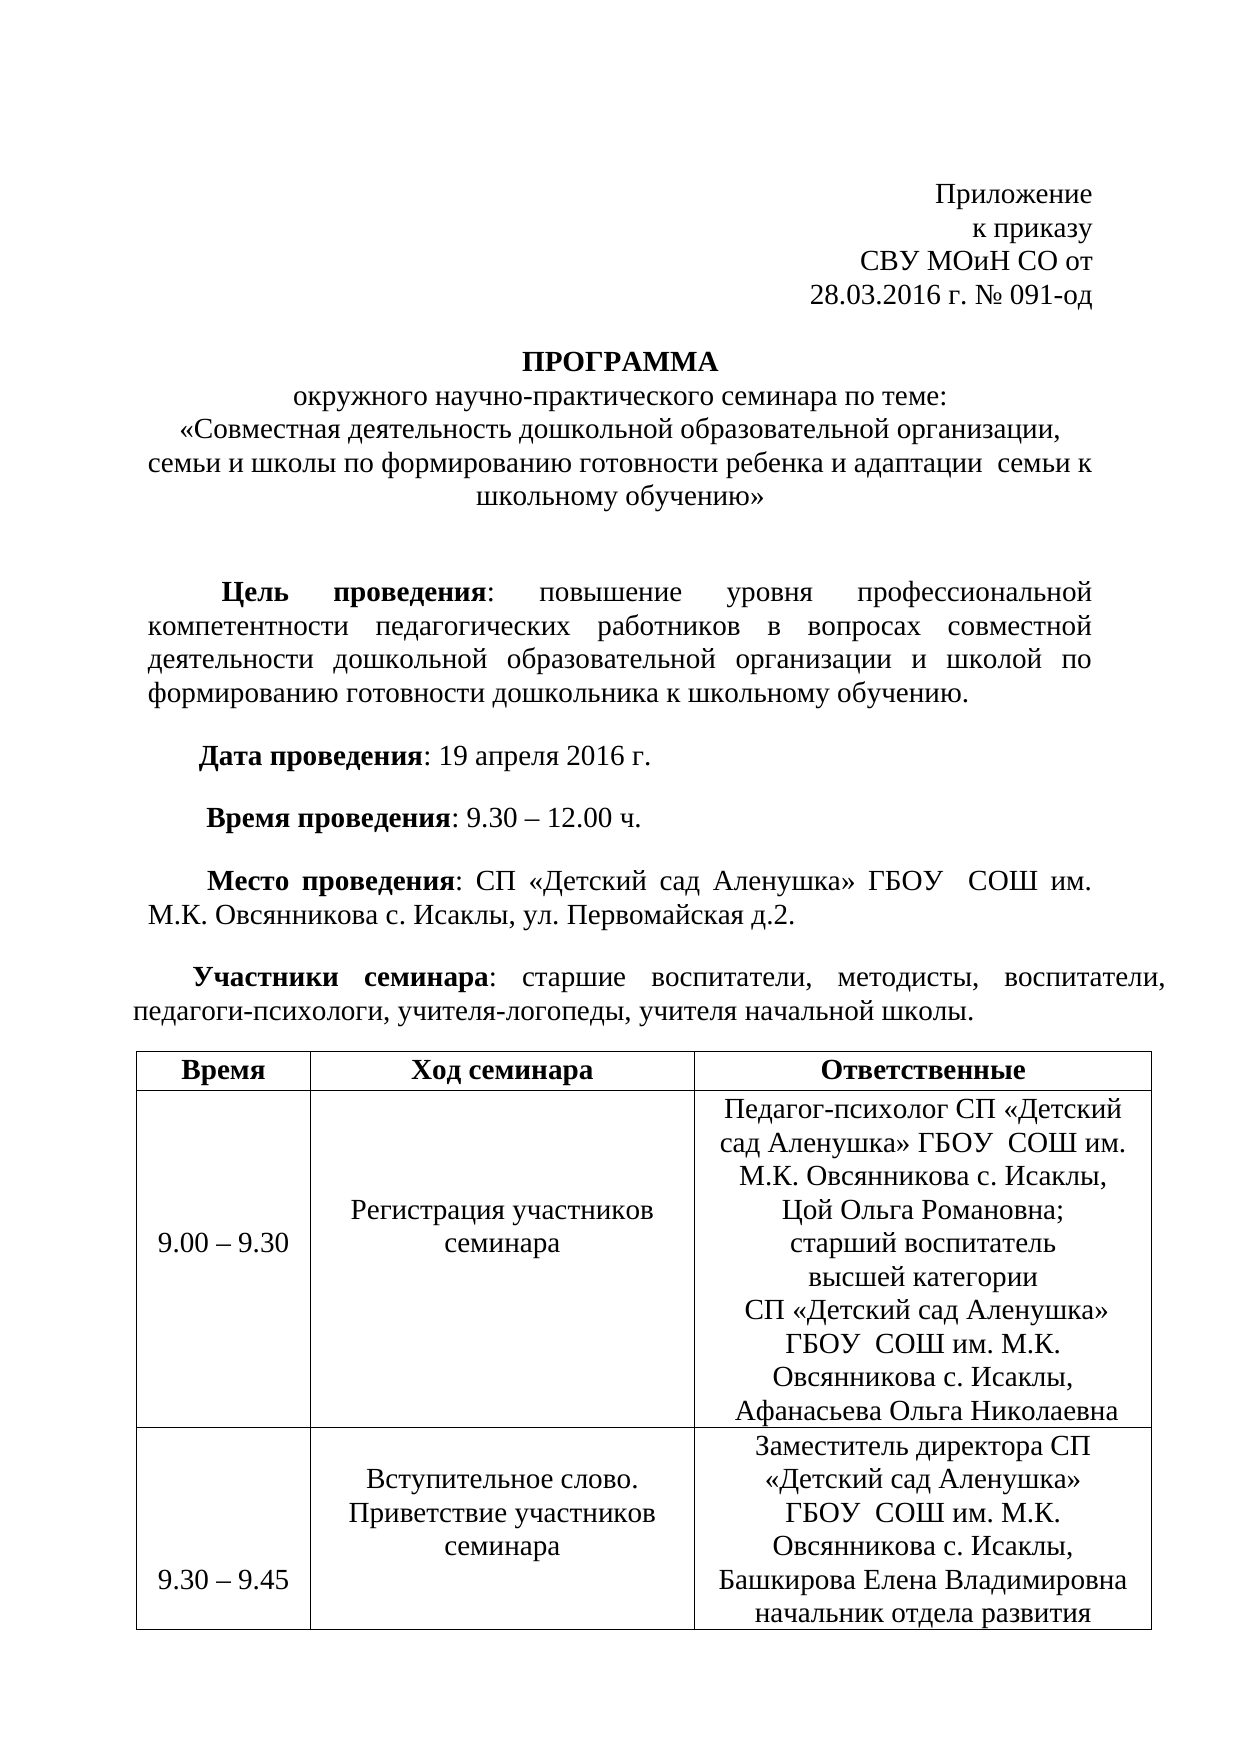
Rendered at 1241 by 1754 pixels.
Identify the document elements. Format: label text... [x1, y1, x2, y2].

table_header Ход семинара [311, 1052, 694, 1090]
text Участники семинара: старшие воспитатели, методисты, воспитатели, педагоги-психологи, учителя-логопеды, учителя начальной школы. [133, 959, 1166, 1026]
text Приложение [148, 176, 1092, 210]
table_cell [311, 1428, 694, 1629]
text «Совместная деятельность дошкольной образовательной организации, семьи и школы по формированию готовности ребенка и адаптации семьи к школьному обучению» [148, 411, 1092, 512]
text Место проведения: СП «Детский сад Аленушка» ГБОУ СОШ им. М.К. Овсянникова с. Исаклы, ул. Первомайская д.2. [148, 863, 1092, 930]
table_cell 9.00 – 9.30 [137, 1091, 310, 1427]
text окружного научно-практического семинара по теме: [148, 378, 1092, 411]
table_header Время [137, 1052, 310, 1090]
table_header Ответственные [695, 1052, 1151, 1090]
text Время проведения: 9.30 – 12.00 ч. [148, 801, 1092, 834]
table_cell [695, 1428, 1151, 1629]
table_cell Педагог-психолог СП «Детский сад Аленушка» ГБОУ СОШ им. М.К. Овсянникова с. Исаклы, Цой Ольга Романовна; старший воспитатель высшей категории СП «Детский сад Аленушка» ГБОУ СОШ им. М.К. Овсянникова с. Исаклы, Афанасьева Ольга Николаевна [695, 1091, 1151, 1427]
text Цель проведения: повышение уровня профессиональной компетентности педагогических работников в вопросах совместной деятельности дошкольной образовательной организации и школой по формированию готовности дошкольника к школьному обучению. [148, 574, 1092, 709]
text СВУ МОиН СО от 28.03.2016 г. № 091-од [783, 243, 1092, 311]
table_cell Регистрация участников семинара [311, 1091, 694, 1427]
text ПРОГРАММА [148, 344, 1092, 378]
table_cell 9.30 – 9.45 [137, 1428, 310, 1629]
text Дата проведения: 19 апреля 2016 г. [148, 738, 1092, 771]
text к приказу [783, 210, 1092, 243]
